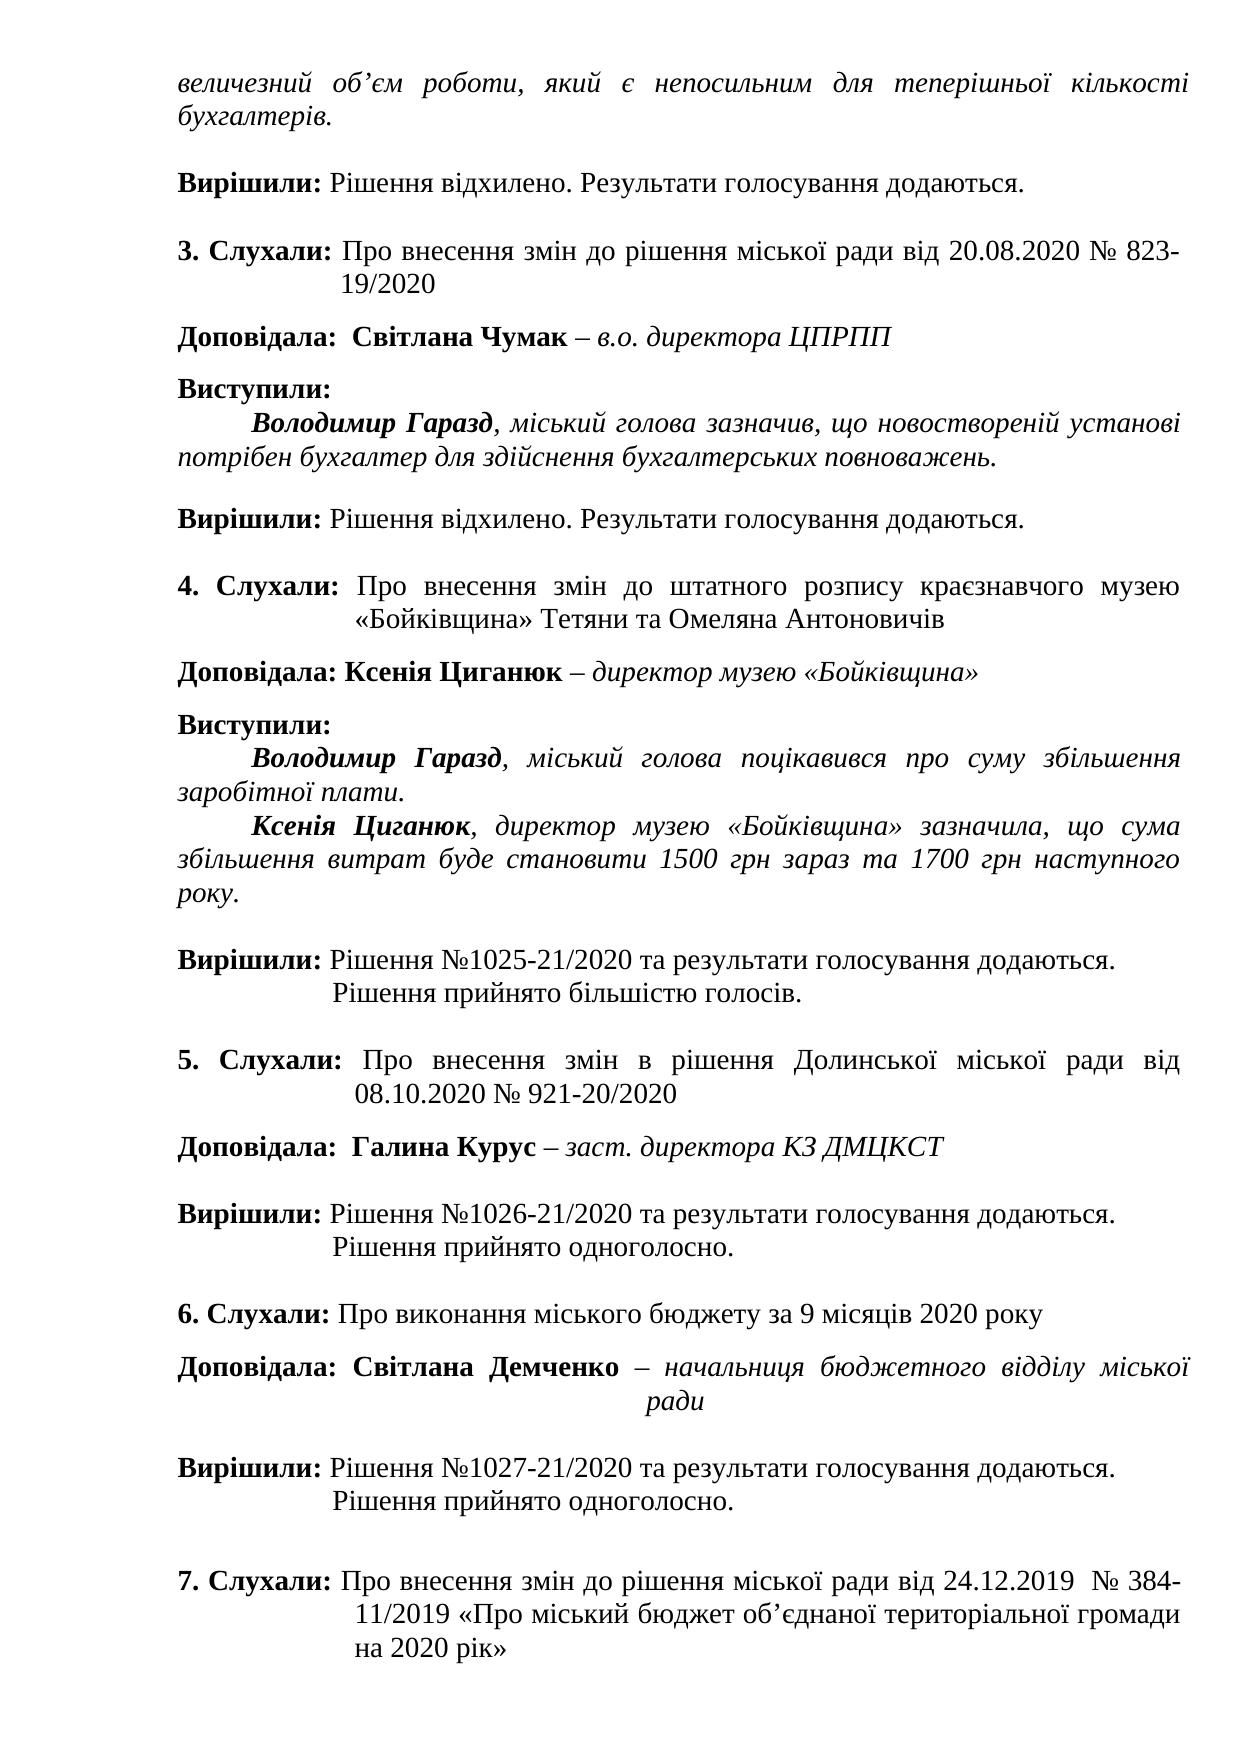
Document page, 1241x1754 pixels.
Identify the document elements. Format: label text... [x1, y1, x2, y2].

text Володимир Гаразд, міський голова зазначив, що новоствореній установі потрібен бухгалтер для здійснення бухгалтерських повноважень. [177, 405, 1181, 472]
text Вирішили: Рішення №1025-21/2020 та результати голосування додаються. [177, 942, 1181, 975]
text Доповідала: Галина Курус – заст. директора КЗ ДМЦКСТ [177, 1129, 1190, 1162]
text Вирішили: Рішення №1026-21/2020 та результати голосування додаються. [177, 1196, 1181, 1229]
text 3. Слухали: Про внесення змін до рішення міської ради від 20.08.2020 № 823-19/2020 [177, 233, 1181, 300]
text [177, 65, 1190, 132]
text Ксенія Циганюк, директор музею «Бойківщина» зазначила, що сума збільшення витрат буде становити 1500 грн зараз та 1700 грн наступного року. [177, 808, 1181, 908]
text 7. Слухали: Про внесення змін до рішення міської ради від 24.12.2019 № 384-11/2019 «Про міський бюджет об’єднаної територіальної громади на 2020 рік» [177, 1563, 1181, 1663]
text Виступили: [177, 372, 1181, 405]
text Рішення прийнято одноголосно. [177, 1229, 1181, 1263]
text Доповідала: Світлана Демченко – начальниця бюджетного відділу міської ради [177, 1349, 1190, 1416]
text 5. Слухали: Про внесення змін в рішення Долинської міської ради від 08.10.2020 № 921-20/2020 [177, 1042, 1181, 1109]
text Вирішили: Рішення №1027-21/2020 та результати голосування додаються. [177, 1450, 1181, 1483]
text Рішення прийнято більшістю голосів. [177, 975, 1181, 1009]
text 6. Слухали: Про виконання міського бюджету за 9 місяців 2020 року [177, 1296, 1181, 1330]
text Вирішили: Рішення відхилено. Результати голосування додаються. [177, 166, 1181, 199]
text Рішення прийнято одноголосно. [177, 1483, 1181, 1517]
text Виступили: [177, 707, 1181, 741]
text Доповідала: Світлана Чумак – в.о. директора ЦПРПП [177, 319, 1190, 352]
text Доповідала: Ксенія Циганюк – директор музею «Бойківщина» [177, 654, 1181, 688]
text Вирішили: Рішення відхилено. Результати голосування додаються. [177, 501, 1181, 534]
text 4. Слухали: Про внесення змін до штатного розпису краєзнавчого музею «Бойківщина» Тетяни та Омеляна Антоновичів [177, 568, 1181, 635]
text Володимир Гаразд, міський голова поцікавився про суму збільшення заробітної плати. [177, 741, 1181, 808]
